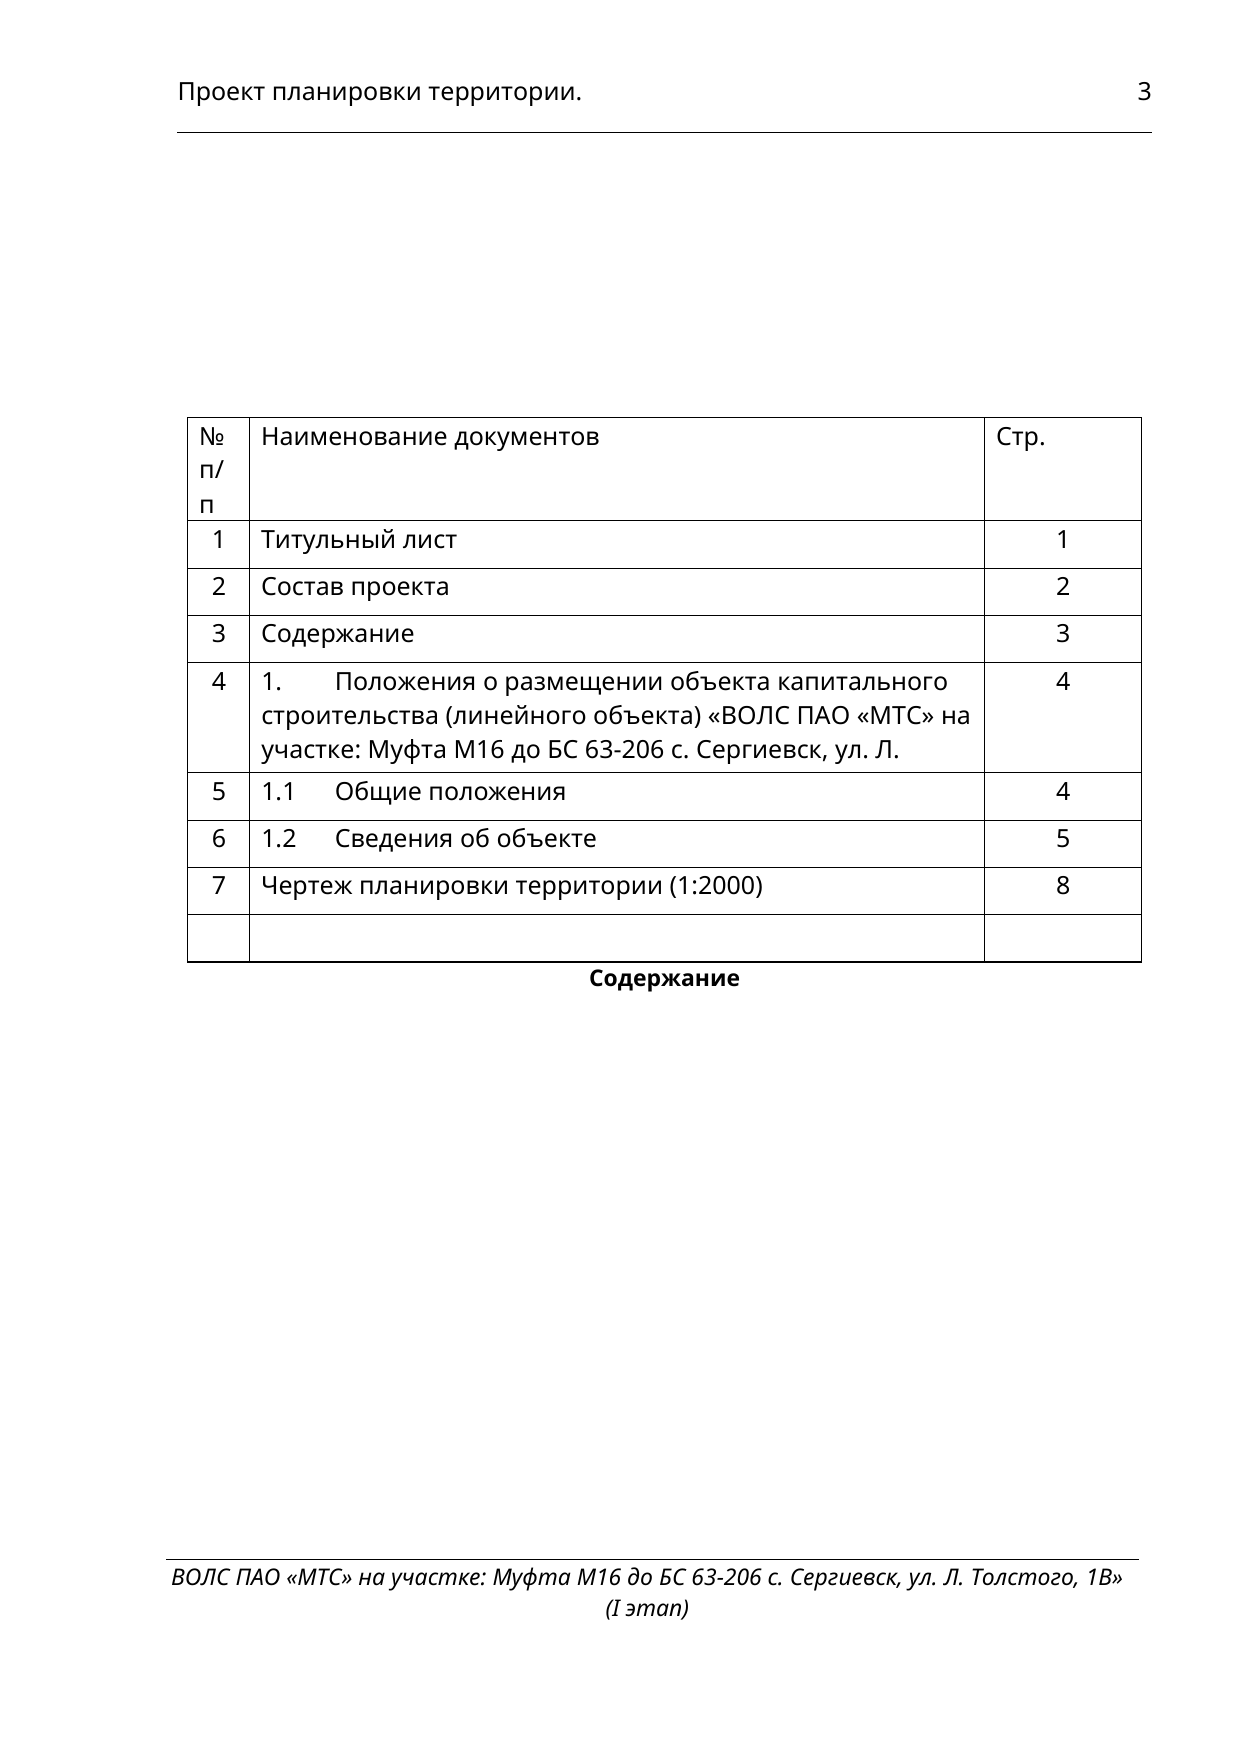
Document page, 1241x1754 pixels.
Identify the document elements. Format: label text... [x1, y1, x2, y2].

table_cell [985, 915, 1141, 961]
table_cell 4 [985, 773, 1141, 819]
table_cell 8 [985, 868, 1141, 914]
table_cell 4 [188, 663, 249, 772]
text Содержание [177, 962, 1152, 994]
table_cell Титульный лист [250, 521, 984, 568]
table_cell 3 [188, 616, 249, 662]
table_cell 7 [188, 868, 249, 914]
table_cell 4 [985, 663, 1141, 772]
table_cell Состав проекта [250, 569, 984, 615]
table_cell 2 [188, 569, 249, 615]
table_cell Положения о размещении объекта капитального строительства (линейного объекта) «ВОЛС ПАО «МТС» на участке: Муфта М16 до БС 63-206 с. Сергиевск, ул. Л. Толстого, 1В» (I этап) [250, 663, 984, 772]
table_header № п/п [188, 418, 249, 520]
table_cell [250, 915, 984, 961]
table_header Стр. [985, 418, 1141, 520]
table_cell Чертеж планировки территории (1:2000) [250, 868, 984, 914]
table_cell 1 [188, 521, 249, 568]
table_cell 1 [985, 521, 1141, 568]
table_cell 5 [188, 773, 249, 819]
table_cell 2 [985, 569, 1141, 615]
table_cell Сведения об объекте [250, 821, 984, 867]
table_header Наименование документов [250, 418, 984, 520]
table_cell 3 [985, 616, 1141, 662]
table_cell [188, 915, 249, 961]
table_cell 5 [985, 821, 1141, 867]
table_cell Содержание [250, 616, 984, 662]
table_cell 6 [188, 821, 249, 867]
table_cell Общие положения [250, 773, 984, 819]
